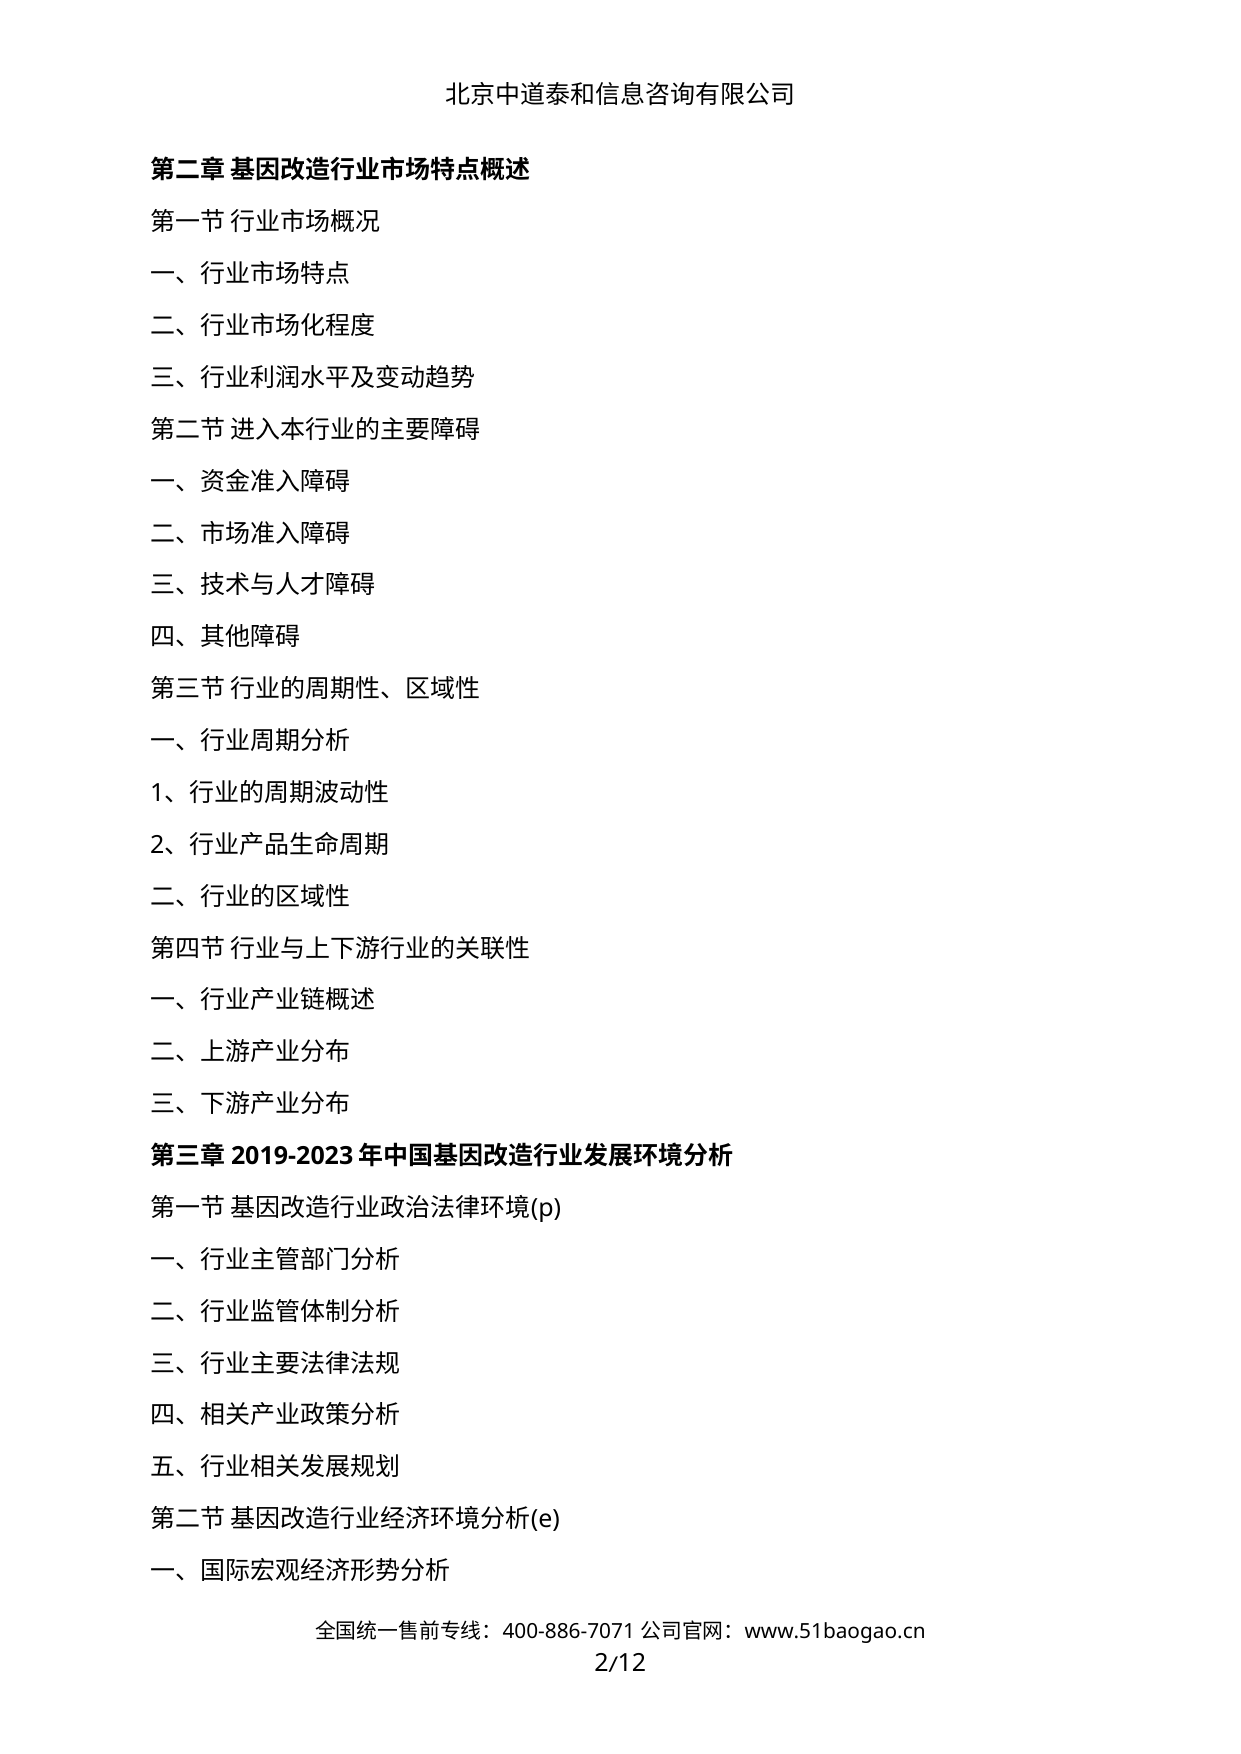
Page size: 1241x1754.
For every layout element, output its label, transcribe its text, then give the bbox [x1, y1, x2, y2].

text 二、行业监管体制分析 [150, 1291, 1090, 1327]
text 二、市场准入障碍 [150, 513, 1090, 549]
text 第二节 基因改造行业经济环境分析(e) [150, 1499, 1090, 1535]
text 第二章 基因改造行业市场特点概述 [150, 150, 1090, 186]
text 第一节 行业市场概况 [150, 202, 1090, 238]
text 二、行业市场化程度 [150, 306, 1090, 342]
text 一、资金准入障碍 [150, 461, 1090, 497]
text 第四节 行业与上下游行业的关联性 [150, 928, 1090, 964]
text 一、行业市场特点 [150, 254, 1090, 290]
text 一、行业产业链概述 [150, 980, 1090, 1016]
text 二、行业的区域性 [150, 876, 1090, 912]
text 三、行业利润水平及变动趋势 [150, 357, 1090, 394]
text 一、国际宏观经济形势分析 [150, 1551, 1090, 1587]
text 一、行业周期分析 [150, 721, 1090, 757]
text 四、其他障碍 [150, 617, 1090, 653]
text 三、下游产业分布 [150, 1084, 1090, 1120]
text 第二节 进入本行业的主要障碍 [150, 409, 1090, 446]
text 五、行业相关发展规划 [150, 1447, 1090, 1483]
text 四、相关产业政策分析 [150, 1395, 1090, 1431]
text 第三节 行业的周期性、区域性 [150, 669, 1090, 705]
text 2、行业产品生命周期 [150, 824, 1090, 861]
text 三、行业主要法律法规 [150, 1343, 1090, 1379]
text 一、行业主管部门分析 [150, 1239, 1090, 1276]
text 三、技术与人才障碍 [150, 565, 1090, 601]
text 第一节 基因改造行业政治法律环境(p) [150, 1187, 1090, 1224]
text 1、行业的周期波动性 [150, 772, 1090, 809]
text 二、上游产业分布 [150, 1032, 1090, 1068]
text 第三章 2019-2023年中国基因改造行业发展环境分析 [150, 1136, 1090, 1172]
